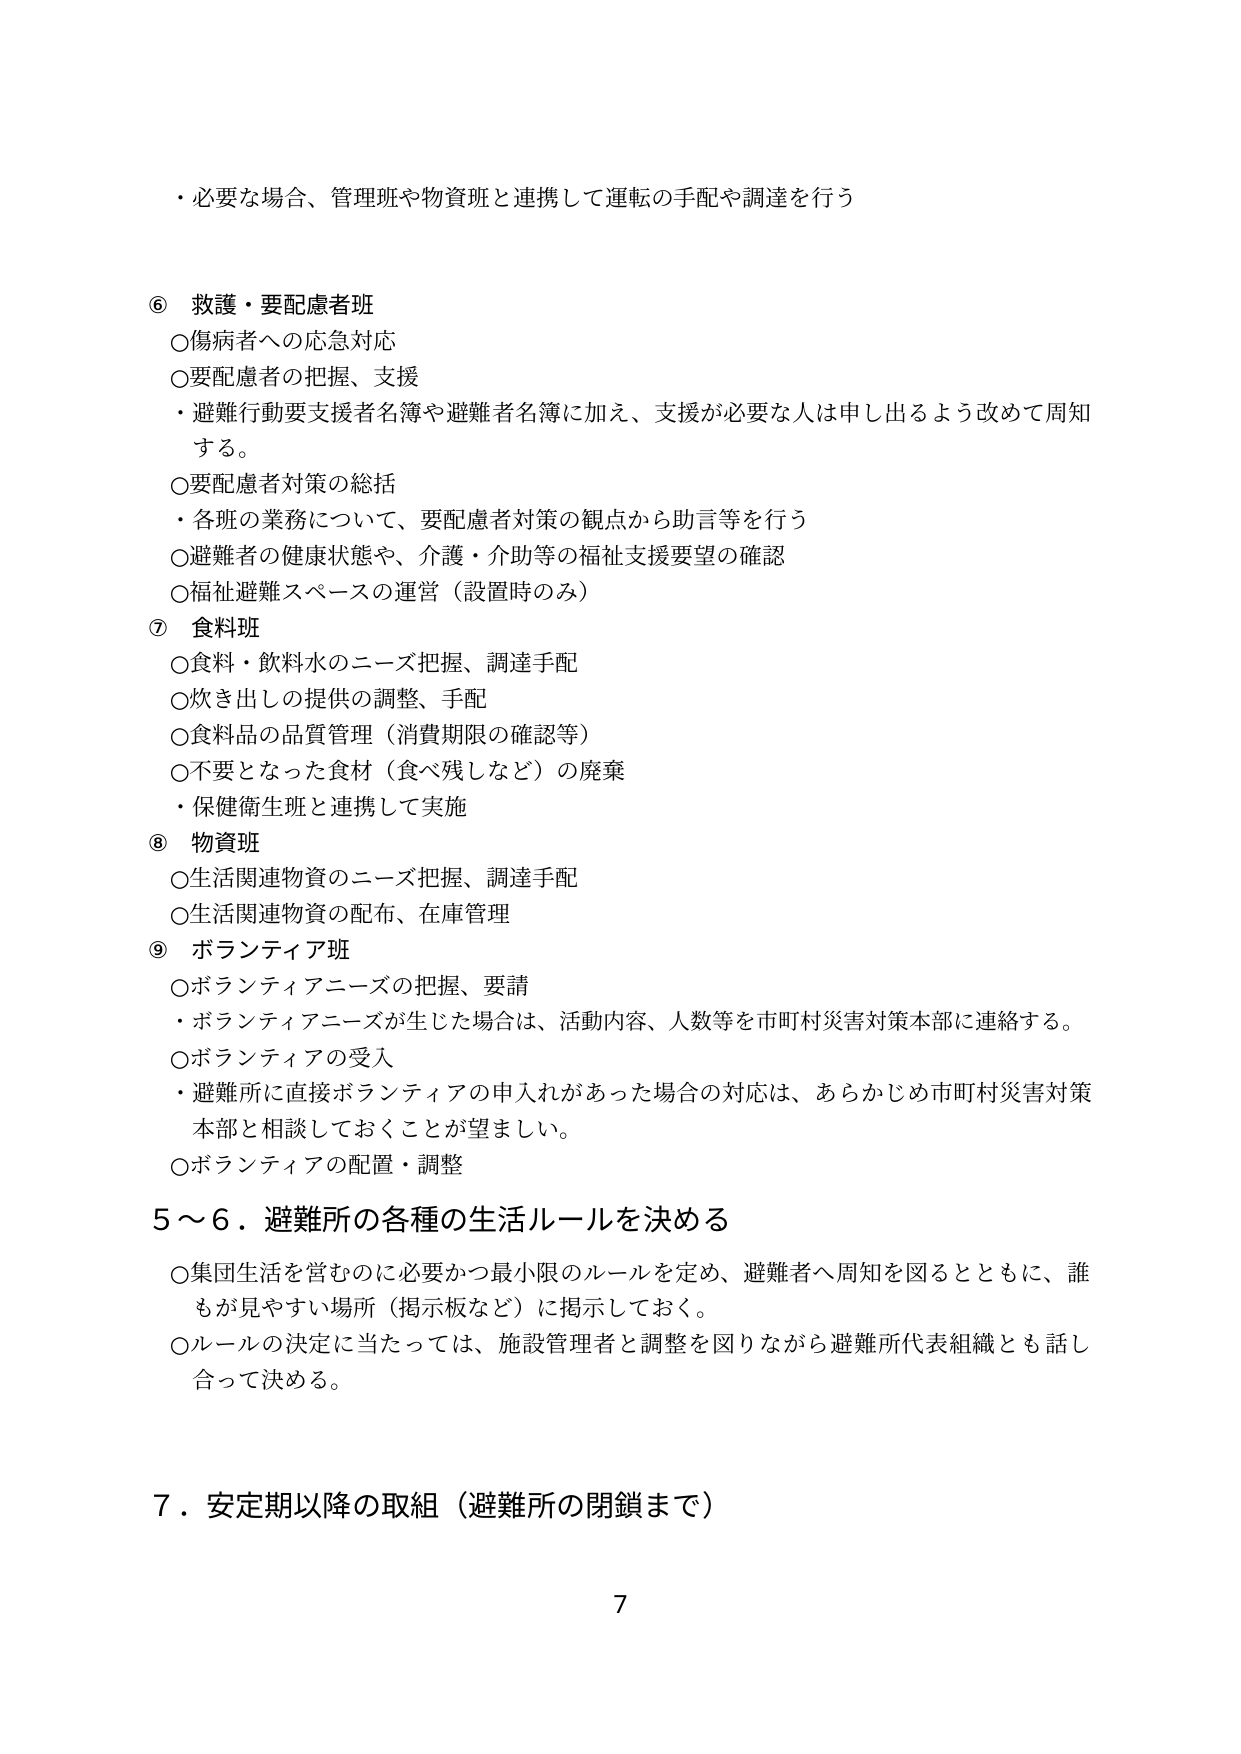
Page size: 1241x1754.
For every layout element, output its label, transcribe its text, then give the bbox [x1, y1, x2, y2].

text ○炊き出しの提供の調整、手配 [169, 680, 1092, 716]
text ○生活関連物資の配布、在庫管理 [169, 895, 1092, 931]
text ⑧ 物資班 [148, 823, 1092, 859]
text ○ボランティアニーズの把握、要請 [169, 967, 1092, 1002]
text ⑦ 食料班 [148, 608, 1092, 644]
text ○福祉避難スペースの運営（設置時のみ） [169, 572, 1092, 608]
text ７．安定期以降の取組（避難所の閉鎖まで） [148, 1468, 1092, 1540]
text ・ボランティアニーズが生じた場合は、活動内容、人数等を市町村災害対策本部に連絡する。 [169, 1002, 1092, 1038]
text ○不要となった食材（食べ残しなど）の廃棄 [169, 752, 1092, 787]
text ・避難所に直接ボランティアの申入れがあった場合の対応は、あらかじめ市町村災害対策本部と相談しておくことが望ましい。 [169, 1074, 1092, 1146]
text ○避難者の健康状態や、介護・介助等の福祉支援要望の確認 [169, 537, 1092, 572]
text ・保健衛生班と連携して実施 [169, 787, 1092, 823]
text ○食料・飲料水のニーズ把握、調達手配 [169, 644, 1092, 680]
text ⑥ 救護・要配慮者班 [148, 286, 1092, 322]
text ５～６．避難所の各種の生活ルールを決める [148, 1182, 1092, 1253]
text ・必要な場合、管理班や物資班と連携して運転の手配や調達を行う [169, 178, 1092, 214]
text ⑨ ボランティア班 [148, 931, 1092, 967]
text ○ボランティアの配置・調整 [169, 1146, 1092, 1182]
text ・各班の業務について、要配慮者対策の観点から助言等を行う [169, 501, 1092, 537]
text ○ボランティアの受入 [169, 1038, 1092, 1074]
text ○ルールの決定に当たっては、施設管理者と調整を図りながら避難所代表組織とも話し合って決める。 [169, 1325, 1092, 1397]
text ・避難行動要支援者名簿や避難者名簿に加え、支援が必要な人は申し出るよう改めて周知する。 [169, 393, 1092, 465]
text ○要配慮者対策の総括 [169, 465, 1092, 501]
text ○食料品の品質管理（消費期限の確認等） [169, 716, 1092, 752]
text ○集団生活を営むのに必要かつ最小限のルールを定め、避難者へ周知を図るとともに、誰もが見やすい場所（掲示板など）に掲示しておく。 [169, 1253, 1092, 1325]
text ○傷病者への応急対応 [169, 322, 1092, 357]
text ○要配慮者の把握、支援 [169, 357, 1092, 393]
text ○生活関連物資のニーズ把握、調達手配 [169, 859, 1092, 895]
